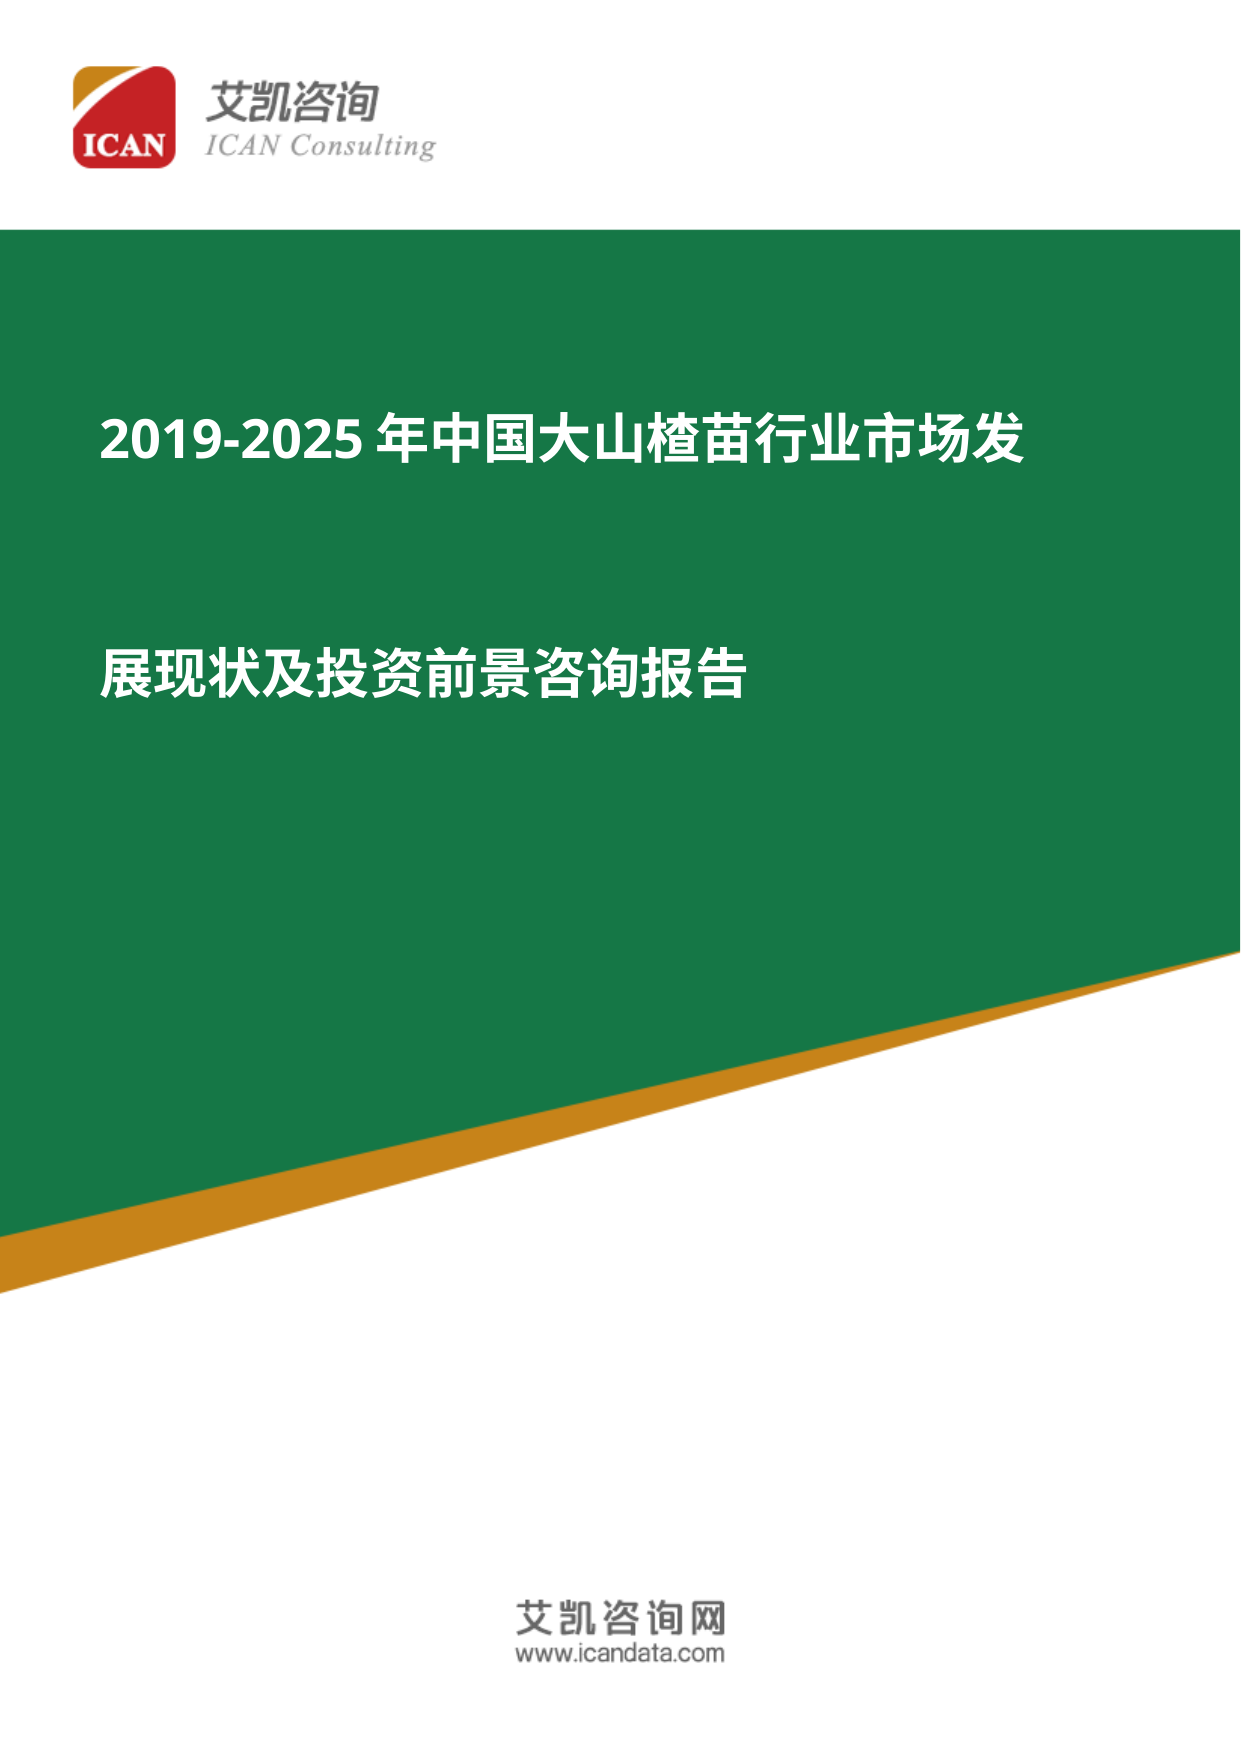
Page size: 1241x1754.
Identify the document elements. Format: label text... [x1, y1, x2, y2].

subtitle 2019-2025年中国大山楂苗行业市场发展现状及投资前景咨询报告 [99, 386, 1053, 718]
picture [0, 5, 1241, 1754]
